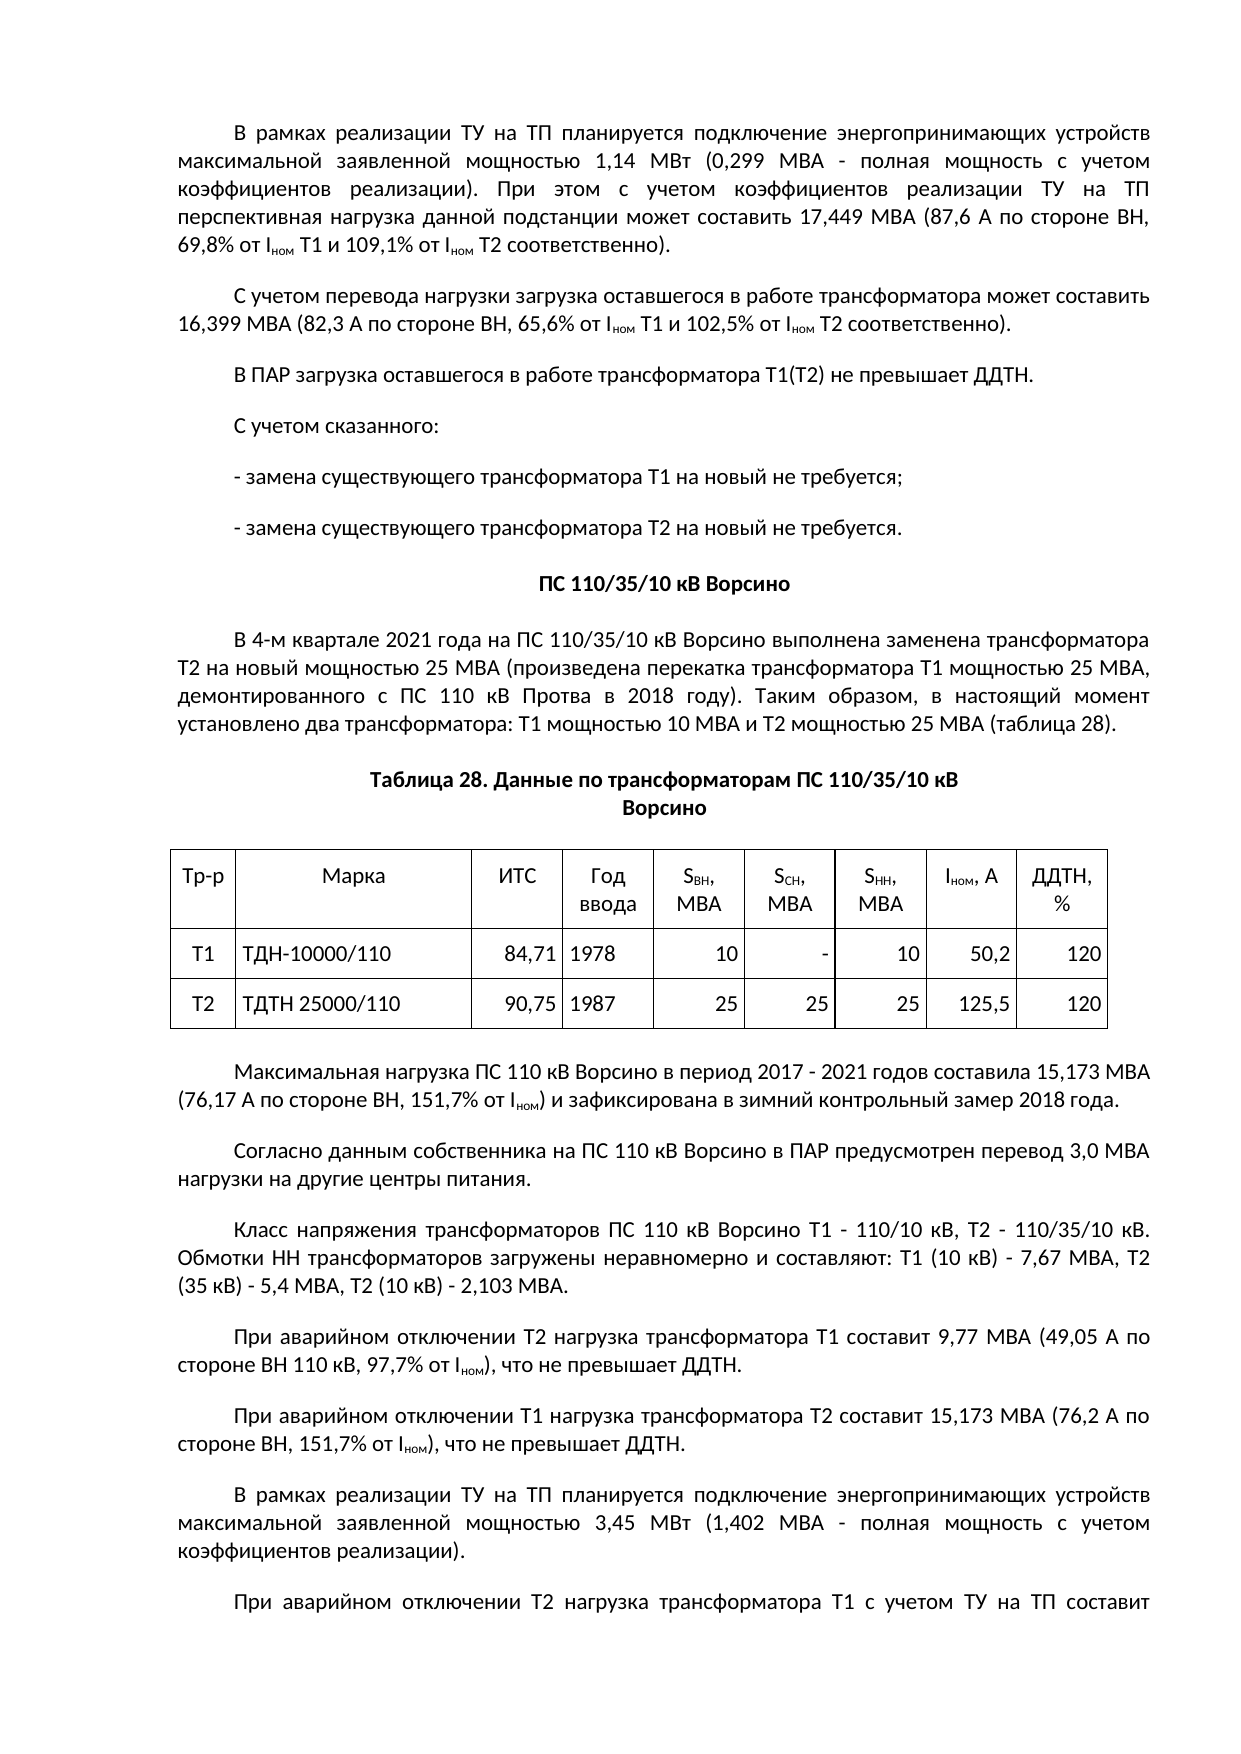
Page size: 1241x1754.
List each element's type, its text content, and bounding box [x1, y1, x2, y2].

text В ПАР загрузка оставшегося в работе трансформатора Т1(Т2) не превышает ДДТН. [177, 360, 1152, 388]
text Класс напряжения трансформаторов ПС 110 кВ Ворсино Т1 - 110/10 кВ, Т2 - 110/35/10 кВ. Обмотки НН трансформаторов загружены неравномерно и составляют: Т1 (10 кВ) - 7,67 МВА, Т2 (35 кВ) - 5,4 МВА, Т2 (10 кВ) - 2,103 МВА. [177, 1215, 1152, 1299]
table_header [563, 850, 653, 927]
text Максимальная нагрузка ПС 110 кВ Ворсино в период 2017 - 2021 годов составила 15,173 МВА (76,17 А по стороне ВН, 151,7% от Iном) и зафиксирована в зимний контрольный замер 2018 года. [177, 1057, 1152, 1113]
title Таблица 28. Данные по трансформаторам ПС 110/35/10 кВ [177, 765, 1152, 793]
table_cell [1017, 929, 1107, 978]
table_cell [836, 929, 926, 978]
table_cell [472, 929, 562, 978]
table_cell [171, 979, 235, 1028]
title ПС 110/35/10 кВ Ворсино [177, 569, 1152, 597]
text При аварийном отключении Т2 нагрузка трансформатора Т1 составит 9,77 МВА (49,05 А по стороне ВН 110 кВ, 97,7% от Iном), что не превышает ДДТН. [177, 1322, 1152, 1378]
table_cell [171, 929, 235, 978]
text При аварийном отключении Т1 нагрузка трансформатора Т2 составит 15,173 МВА (76,2 А по стороне ВН, 151,7% от Iном), что не превышает ДДТН. [177, 1401, 1152, 1457]
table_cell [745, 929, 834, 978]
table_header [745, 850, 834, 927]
text - замена существующего трансформатора Т1 на новый не требуется; [177, 462, 1152, 490]
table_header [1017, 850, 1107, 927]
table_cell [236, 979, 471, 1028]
title Ворсино [177, 793, 1152, 821]
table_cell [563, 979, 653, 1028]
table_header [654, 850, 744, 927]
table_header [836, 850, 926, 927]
text В рамках реализации ТУ на ТП планируется подключение энергопринимающих устройств максимальной заявленной мощностью 1,14 МВт (0,299 МВА - полная мощность с учетом коэффициентов реализации). При этом с учетом коэффициентов реализации ТУ на ТП перспективная нагрузка данной подстанции может составить 17,449 МВА (87,6 А по стороне ВН, 69,8% от Iном Т1 и 109,1% от Iном Т2 соответственно). [177, 118, 1152, 258]
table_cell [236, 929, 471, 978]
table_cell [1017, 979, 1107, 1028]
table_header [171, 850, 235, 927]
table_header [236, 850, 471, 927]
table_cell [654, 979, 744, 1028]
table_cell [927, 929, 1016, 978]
text - замена существующего трансформатора Т2 на новый не требуется. [177, 513, 1152, 541]
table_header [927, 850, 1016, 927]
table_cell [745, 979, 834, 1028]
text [177, 1587, 1152, 1615]
text С учетом перевода нагрузки загрузка оставшегося в работе трансформатора может составить 16,399 МВА (82,3 А по стороне ВН, 65,6% от Iном Т1 и 102,5% от Iном Т2 соответственно). [177, 281, 1152, 337]
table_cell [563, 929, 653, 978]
text В рамках реализации ТУ на ТП планируется подключение энергопринимающих устройств максимальной заявленной мощностью 3,45 МВт (1,402 МВА - полная мощность с учетом коэффициентов реализации). [177, 1480, 1152, 1564]
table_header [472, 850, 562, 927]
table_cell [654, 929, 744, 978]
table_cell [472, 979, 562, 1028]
text С учетом сказанного: [177, 411, 1152, 439]
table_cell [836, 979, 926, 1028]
text В 4-м квартале 2021 года на ПС 110/35/10 кВ Ворсино выполнена заменена трансформатора Т2 на новый мощностью 25 МВА (произведена перекатка трансформатора Т1 мощностью 25 МВА, демонтированного с ПС 110 кВ Протва в 2018 году). Таким образом, в настоящий момент установлено два трансформатора: Т1 мощностью 10 МВА и Т2 мощностью 25 МВА (таблица 28). [177, 625, 1152, 737]
text Согласно данным собственника на ПС 110 кВ Ворсино в ПАР предусмотрен перевод 3,0 МВА нагрузки на другие центры питания. [177, 1136, 1152, 1192]
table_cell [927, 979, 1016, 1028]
